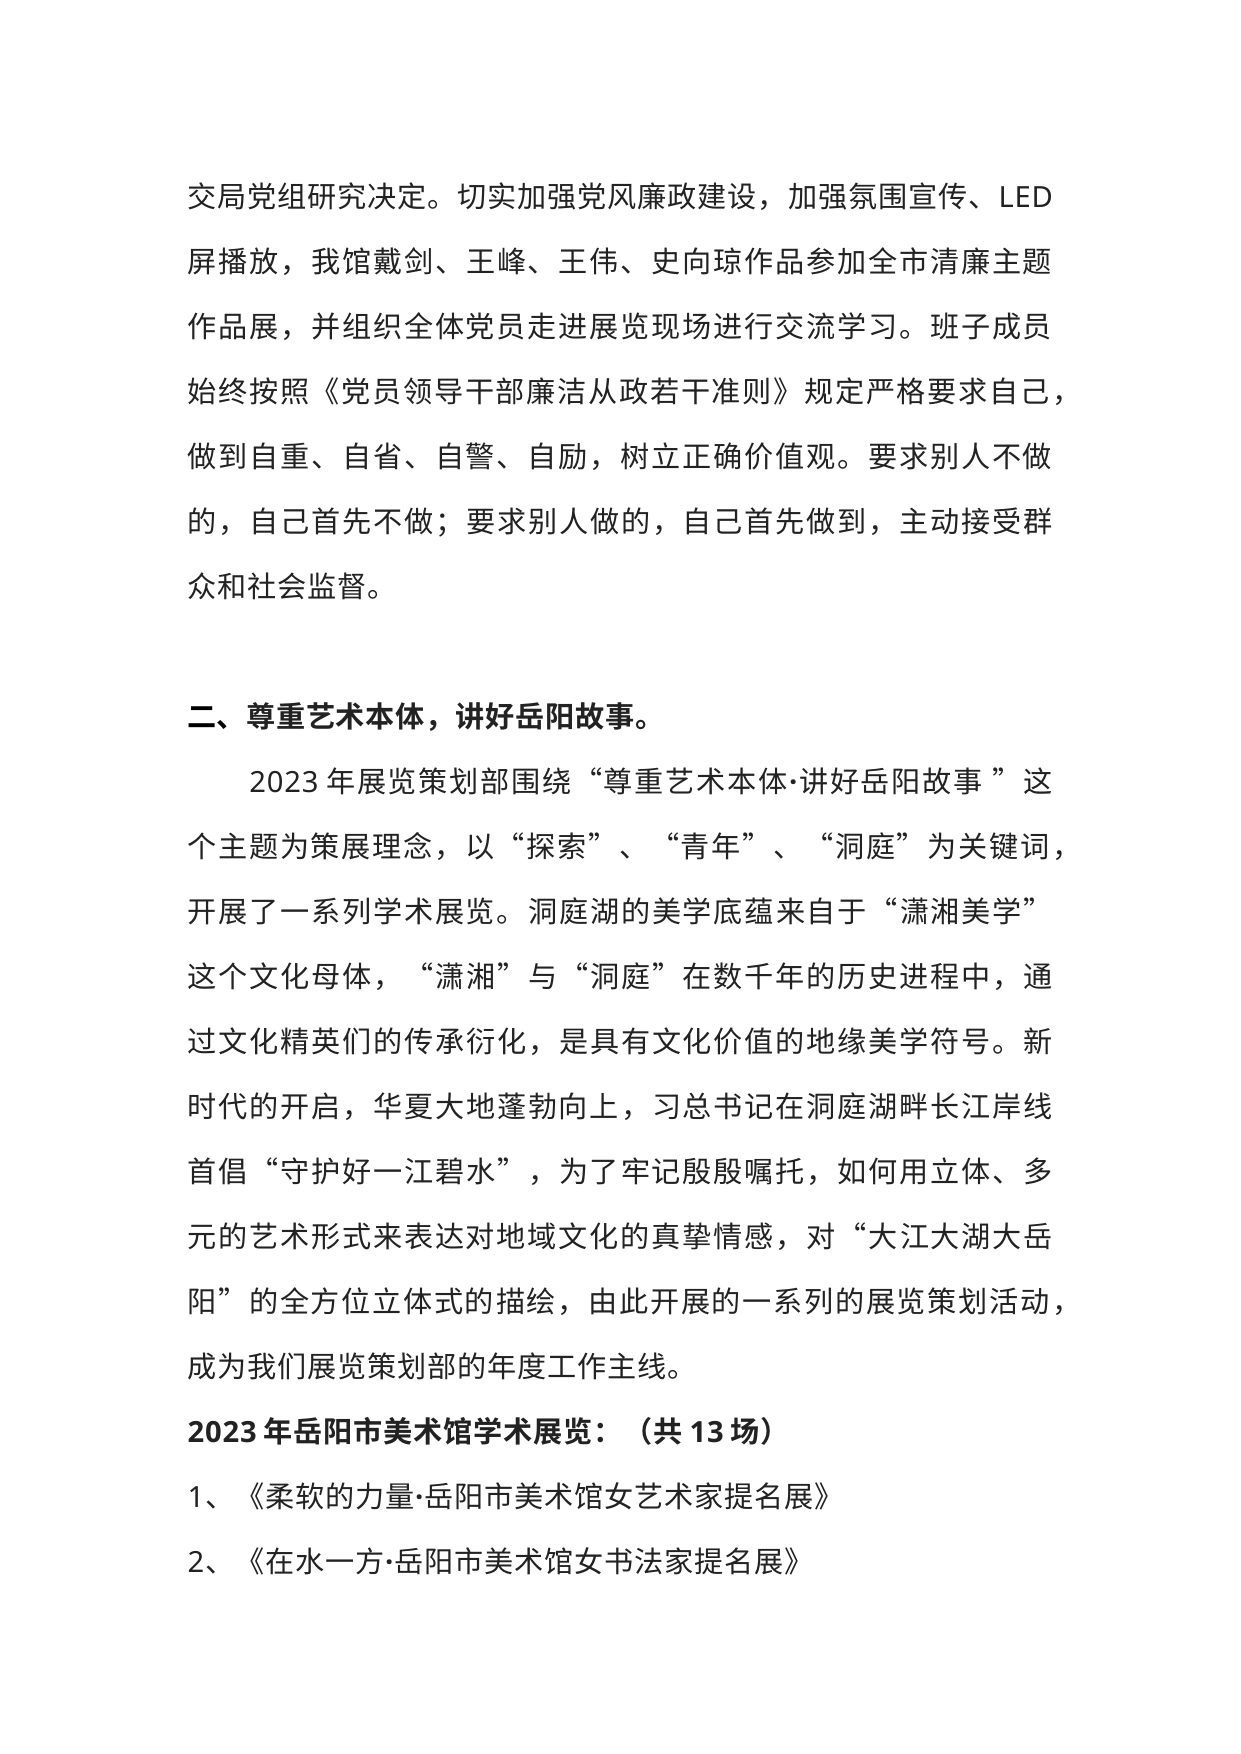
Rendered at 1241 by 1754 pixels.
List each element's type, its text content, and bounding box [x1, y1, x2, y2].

list 2023年岳阳市美术馆学术展览：（共13场） [187, 1397, 1053, 1462]
list 2023年展览策划部围绕“尊重艺术本体·讲好岳阳故事 ”这个主题为策展理念，以“探索”、“青年”、“洞庭”为关键词，开展了一系列学术展览。洞庭湖的美学底蕴来自于“潇湘美学”这个文化母体，“潇湘”与“洞庭”在数千年的历史进程中，通过文化精英们的传承衍化，是具有文化价值的地缘美学符号。新时代的开启，华夏大地蓬勃向上，习总书记在洞庭湖畔长江岸线首倡“守护好一江碧水”，为了牢记殷殷嘱托，如何用立体、多元的艺术形式来表达对地域文化的真挚情感，对“大江大湖大岳阳”的全方位立体式的描绘，由此开展的一系列的展览策划活动，成为我们展览策划部的年度工作主线。 [187, 747, 1053, 1397]
list 2、《在水一方·岳阳市美术馆女书法家提名展》 [187, 1527, 1053, 1592]
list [187, 162, 1053, 617]
list 1、《柔软的力量·岳阳市美术馆女艺术家提名展》 [187, 1462, 1053, 1527]
text 二、尊重艺术本体，讲好岳阳故事。 [187, 682, 1053, 747]
